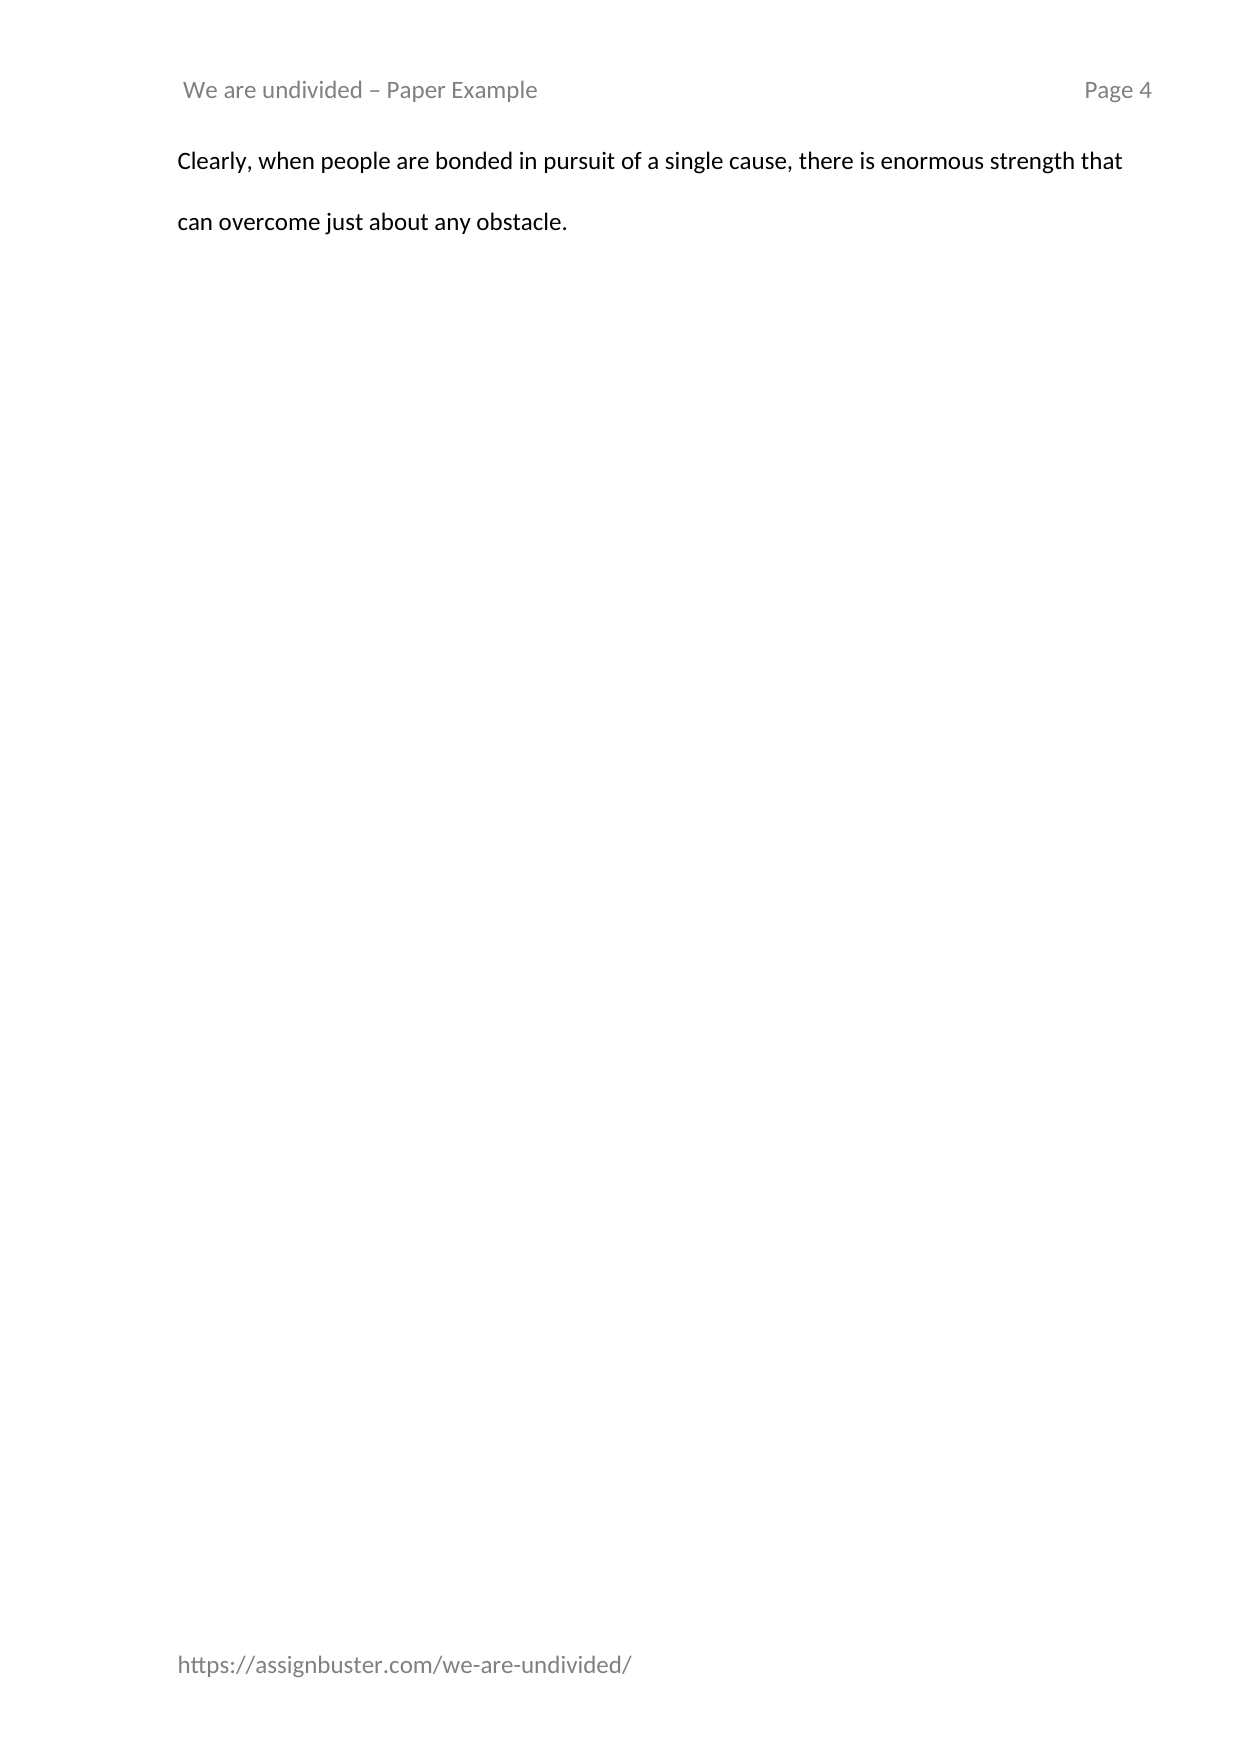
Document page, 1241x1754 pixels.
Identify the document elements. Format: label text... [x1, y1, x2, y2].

text Clearly, when people are bonded in pursuit of a single cause, there is enormous strength that can overcome just about any obstacle. [177, 145, 1152, 237]
